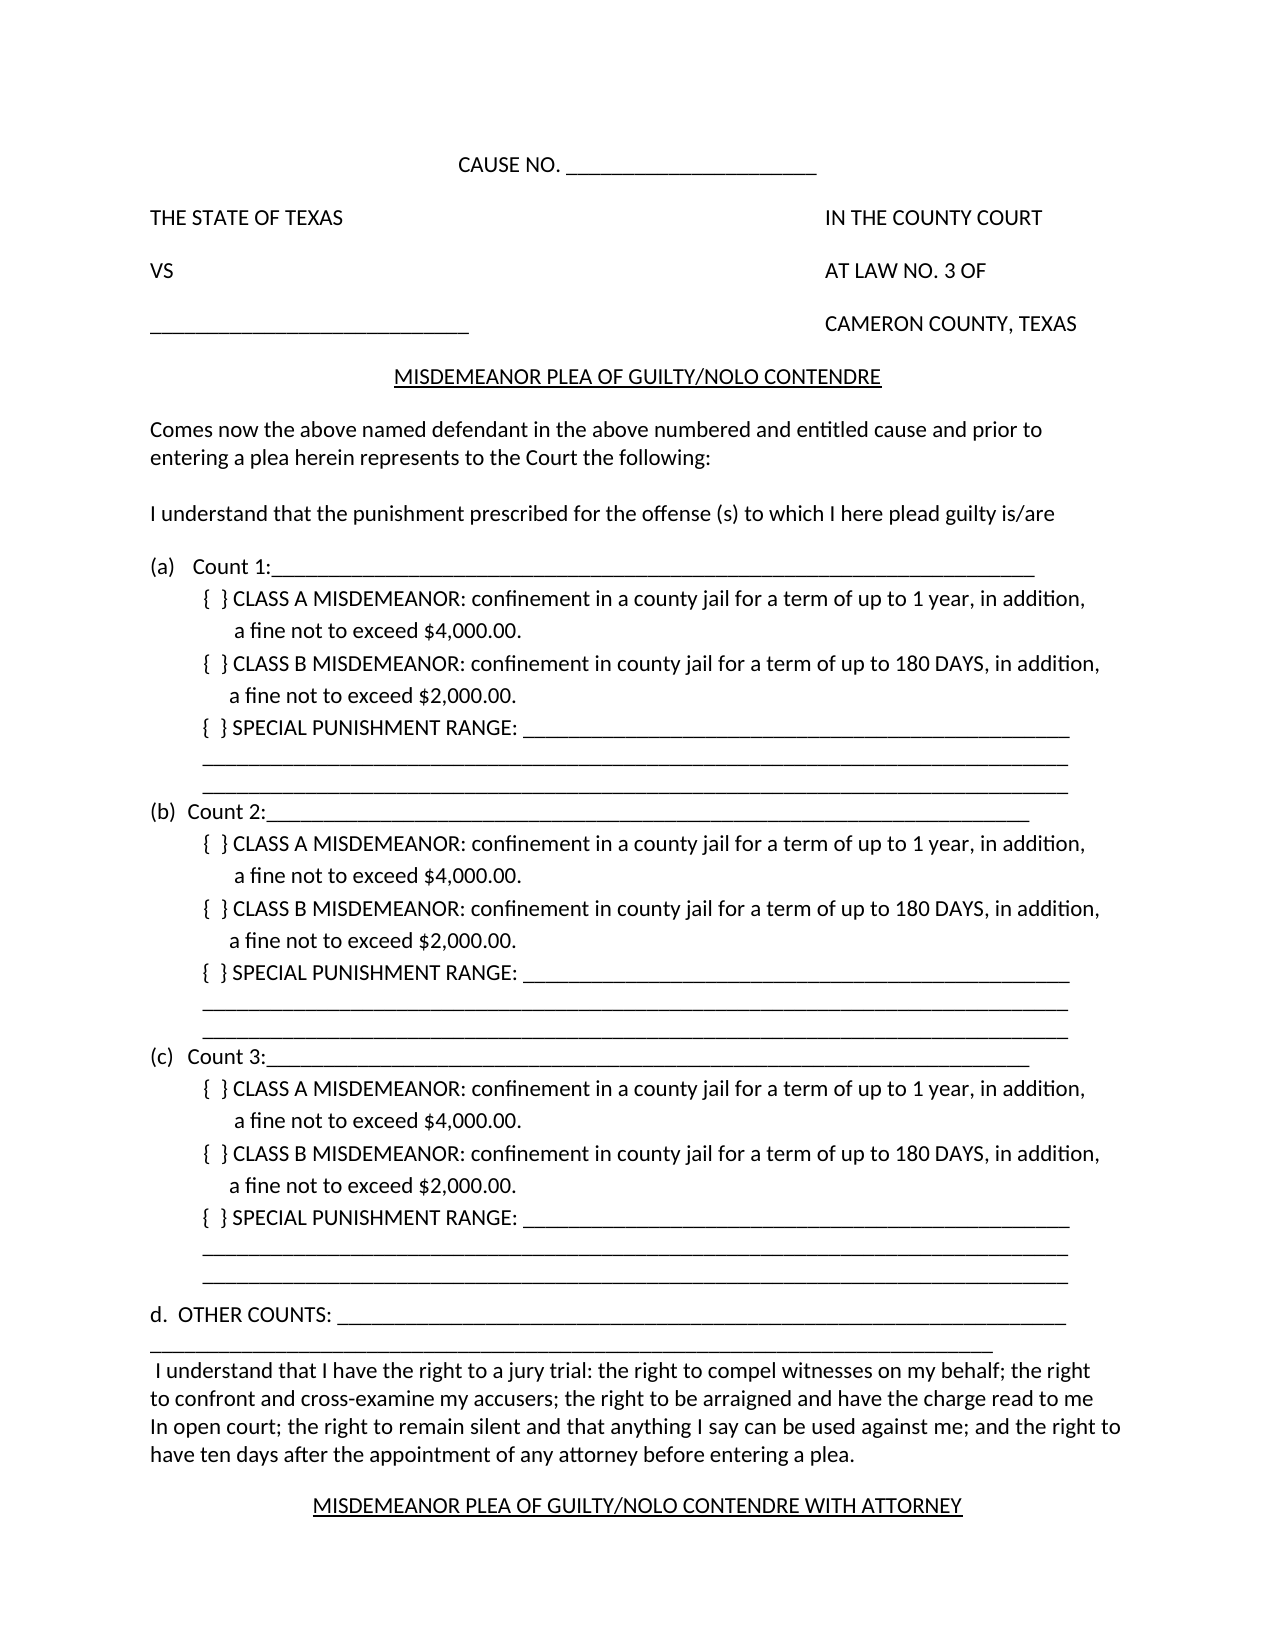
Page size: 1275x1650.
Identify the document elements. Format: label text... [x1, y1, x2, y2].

text I understand that I have the right to a jury trial: the right to compel witnesses on my behalf; the right [150, 1356, 1125, 1384]
list { } CLASS B MISDEMEANOR: confinement in county jail for a term of up to 180 DAYS, in addition, [203, 649, 1125, 677]
text __________________________________________________________________________ [150, 1328, 1125, 1356]
text ____________________________ CAMERON COUNTY, TEXAS [150, 309, 1125, 337]
list a fine not to exceed $2,000.00. [203, 926, 1125, 954]
list ____________________________________________________________________________ [202, 986, 1125, 1014]
text Comes now the above named defendant in the above numbered and entitled cause and prior to [150, 415, 1125, 443]
list { } CLASS B MISDEMEANOR: confinement in county jail for a term of up to 180 DAYS, in addition, [203, 1139, 1125, 1167]
list { } SPECIAL PUNISHMENT RANGE: ________________________________________________ [202, 1203, 1125, 1231]
list a fine not to exceed $2,000.00. [203, 1171, 1125, 1199]
list a fine not to exceed $4,000.00. [203, 617, 1125, 644]
list { } SPECIAL PUNISHMENT RANGE: ________________________________________________ [202, 958, 1125, 986]
text MISDEMEANOR PLEA OF GUILTY/NOLO CONTENDRE [150, 362, 1125, 390]
text I understand that the punishment prescribed for the offense (s) to which I here plead guilty is/are [150, 499, 1125, 527]
list { } SPECIAL PUNISHMENT RANGE: ________________________________________________ [202, 713, 1125, 741]
list ____________________________________________________________________________ [202, 1014, 1125, 1042]
text CAUSE NO. ______________________ [150, 150, 1125, 178]
list a fine not to exceed $4,000.00. [203, 1107, 1125, 1134]
text entering a plea herein represents to the Court the following: [150, 443, 1125, 471]
list ____________________________________________________________________________ [202, 769, 1125, 797]
list { } CLASS A MISDEMEANOR: confinement in a county jail for a term of up to 1 year, in addition, [203, 1074, 1125, 1102]
text d. OTHER COUNTS: ________________________________________________________________ [150, 1300, 1125, 1328]
text In open court; the right to remain silent and that anything I say can be used against me; and the right to have ten days after the appointment of any attorney before entering a plea. [150, 1412, 1125, 1468]
list ____________________________________________________________________________ [202, 1231, 1125, 1259]
list Count 3:___________________________________________________________________ [150, 1042, 1125, 1070]
list a fine not to exceed $4,000.00. [203, 862, 1125, 889]
text THE STATE OF TEXAS IN THE COUNTY COURT [150, 203, 1125, 231]
text VS AT LAW NO. 3 OF [150, 256, 1125, 284]
list { } CLASS B MISDEMEANOR: confinement in county jail for a term of up to 180 DAYS, in addition, [203, 894, 1125, 922]
list { } CLASS A MISDEMEANOR: confinement in a county jail for a term of up to 1 year, in addition, [203, 584, 1125, 612]
list { } CLASS A MISDEMEANOR: confinement in a county jail for a term of up to 1 year, in addition, [203, 829, 1125, 857]
list ____________________________________________________________________________ [202, 1259, 1125, 1287]
list Count 1:___________________________________________________________________ [150, 552, 1125, 580]
list ____________________________________________________________________________ [202, 741, 1125, 769]
list a fine not to exceed $2,000.00. [203, 681, 1125, 709]
text to confront and cross-examine my accusers; the right to be arraigned and have the charge read to me [150, 1384, 1125, 1412]
list Count 2:___________________________________________________________________ [150, 797, 1125, 825]
